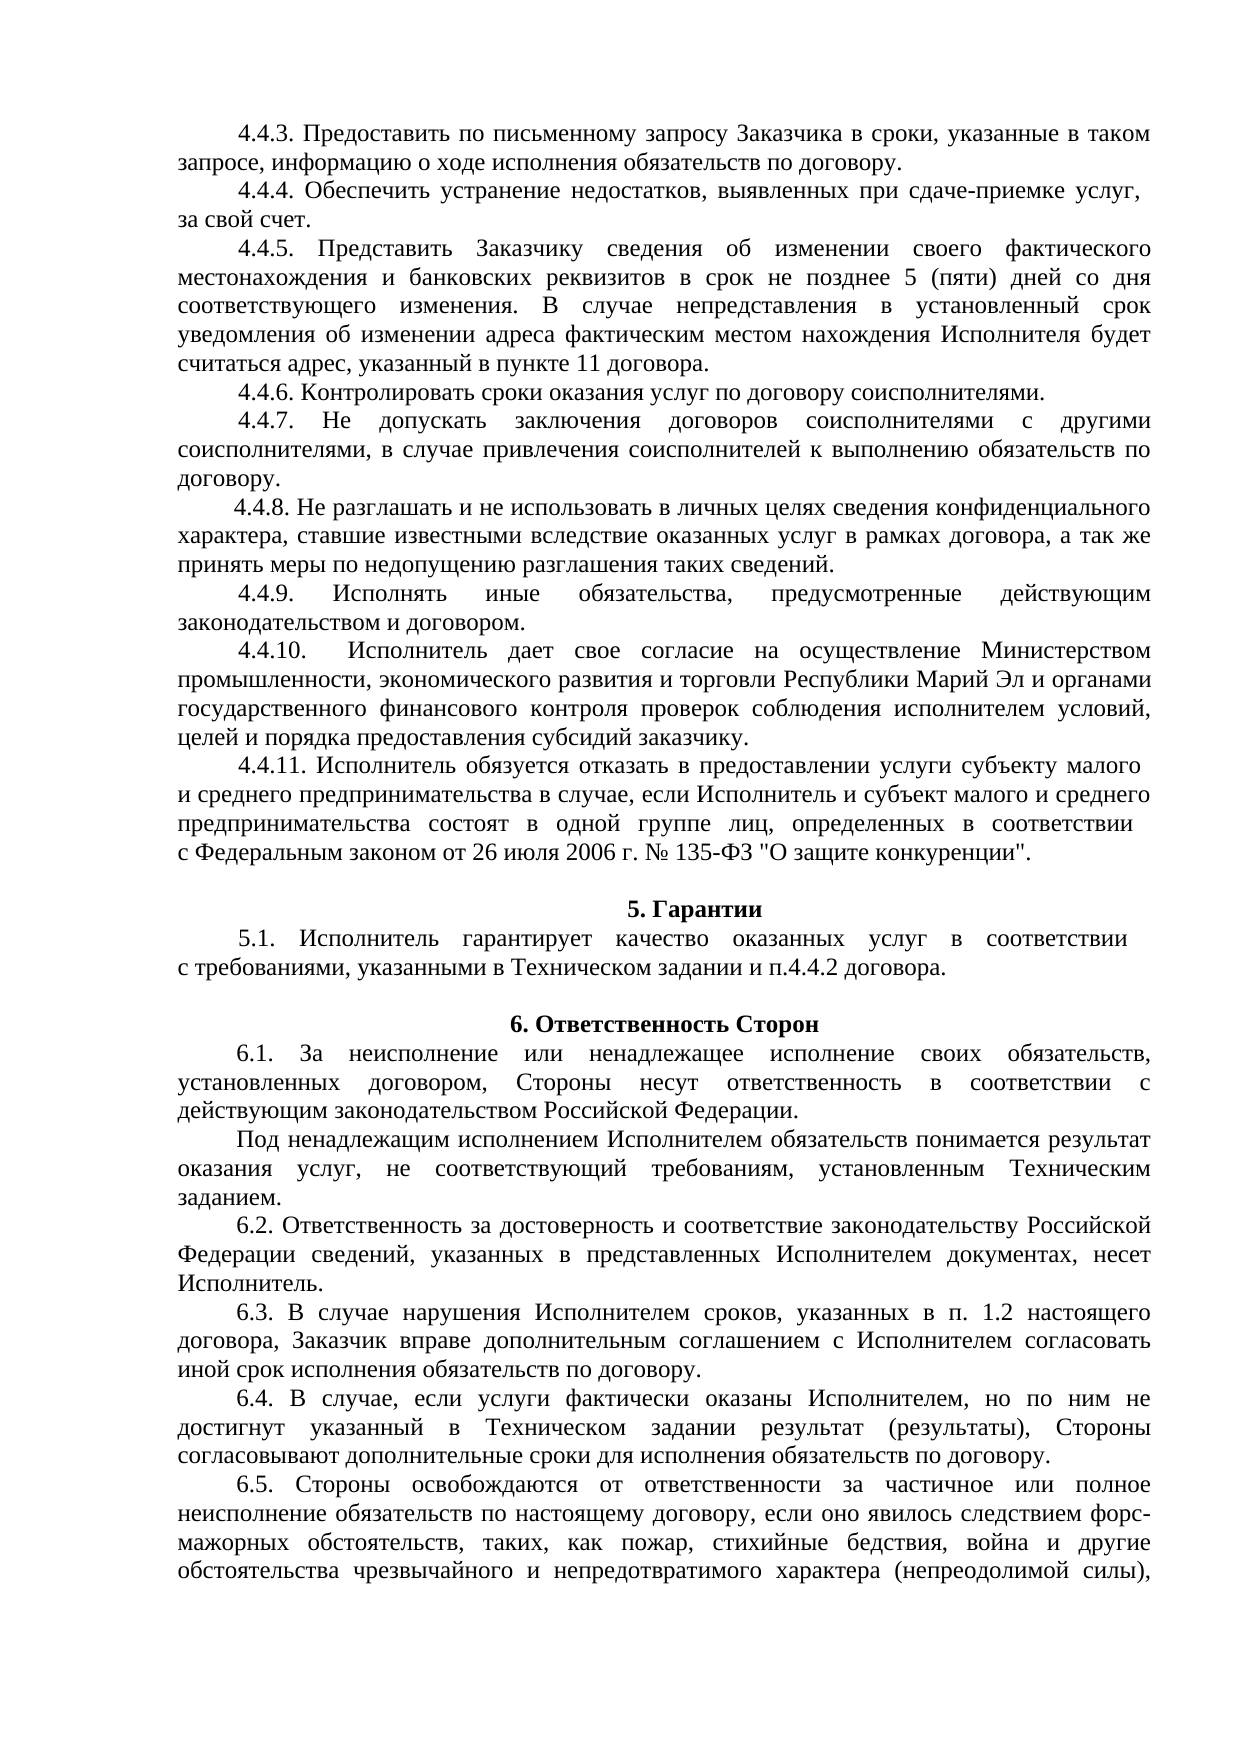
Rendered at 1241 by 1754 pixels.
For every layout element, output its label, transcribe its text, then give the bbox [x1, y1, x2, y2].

text 6.1. За неисполнение или ненадлежащее исполнение своих обязательств, установленных договором, Стороны несут ответственность в соответствии с действующим законодательством Российской Федерации. [177, 1038, 1152, 1124]
text 4.4.8. Не разглашать и не использовать в личных целях сведения конфиденциального характера, ставшие известными вследствие оказанных услуг в рамках договора, а так же принять меры по недопущению разглашения таких сведений. [177, 492, 1152, 578]
text 4.4.9. Исполнять иные обязательства, предусмотренные действующим законодательством и договором. [177, 578, 1152, 636]
text 6. Ответственность Сторон [177, 1009, 1152, 1038]
text 6.4. В случае, если услуги фактически оказаны Исполнителем, но по ним не достигнут указанный в Техническом задании результат (результаты), Стороны согласовывают дополнительные сроки для исполнения обязательств по договору. [177, 1383, 1152, 1469]
text 4.4.3. Предоставить по письменному запросу Заказчика в сроки, указанные в таком запросе, информацию о ходе исполнения обязательств по договору. [177, 118, 1152, 176]
text 5.1. Исполнитель гарантирует качество оказанных услуг в соответствии с требованиями, указанными в Техническом задании и п.4.4.2 договора. [177, 923, 1152, 981]
text 5. Гарантии [177, 894, 1152, 923]
text 4.4.4. Обеспечить устранение недостатков, выявленных при сдаче-приемке услуг, за свой счет. [177, 176, 1152, 233]
text 4.4.7. Не допускать заключения договоров соисполнителями с другими соисполнителями, в случае привлечения соисполнителей к выполнению обязательств по договору. [177, 406, 1152, 492]
text 6.3. В случае нарушения Исполнителем сроков, указанных в п. 1.2 настоящего договора, Заказчик вправе дополнительным соглашением с Исполнителем согласовать иной срок исполнения обязательств по договору. [177, 1297, 1152, 1383]
text 4.4.5. Представить Заказчику сведения об изменении своего фактического местонахождения и банковских реквизитов в срок не позднее 5 (пяти) дней со дня соответствующего изменения. В случае непредставления в установленный срок уведомления об изменении адреса фактическим местом нахождения Исполнителя будет считаться адрес, указанный в пункте 11 договора. [177, 233, 1152, 377]
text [177, 1469, 1152, 1584]
text Под ненадлежащим исполнением Исполнителем обязательств понимается результат оказания услуг, не соответствующий требованиям, установленным Техническим заданием. [177, 1124, 1152, 1211]
text 4.4.6. Контролировать сроки оказания услуг по договору соисполнителями. [177, 377, 1152, 406]
text 6.2. Ответственность за достоверность и соответствие законодательству Российской Федерации сведений, указанных в представленных Исполнителем документах, несет Исполнитель. [177, 1211, 1152, 1297]
text 4.4.11. Исполнитель обязуется отказать в предоставлении услуги субъекту малого и среднего предпринимательства в случае, если Исполнитель и субъект малого и среднего предпринимательства состоят в одной группе лиц, определенных в соответствии с Федеральным законом от 26 июля 2006 г. № 135-ФЗ "О защите конкуренции". [177, 751, 1152, 866]
text 4.4.10. Исполнитель дает свое согласие на осуществление Министерством промышленности, экономического развития и торговли Республики Марий Эл и органами государственного финансового контроля проверок соблюдения исполнителем условий, целей и порядка предоставления субсидий заказчику. [177, 636, 1152, 751]
